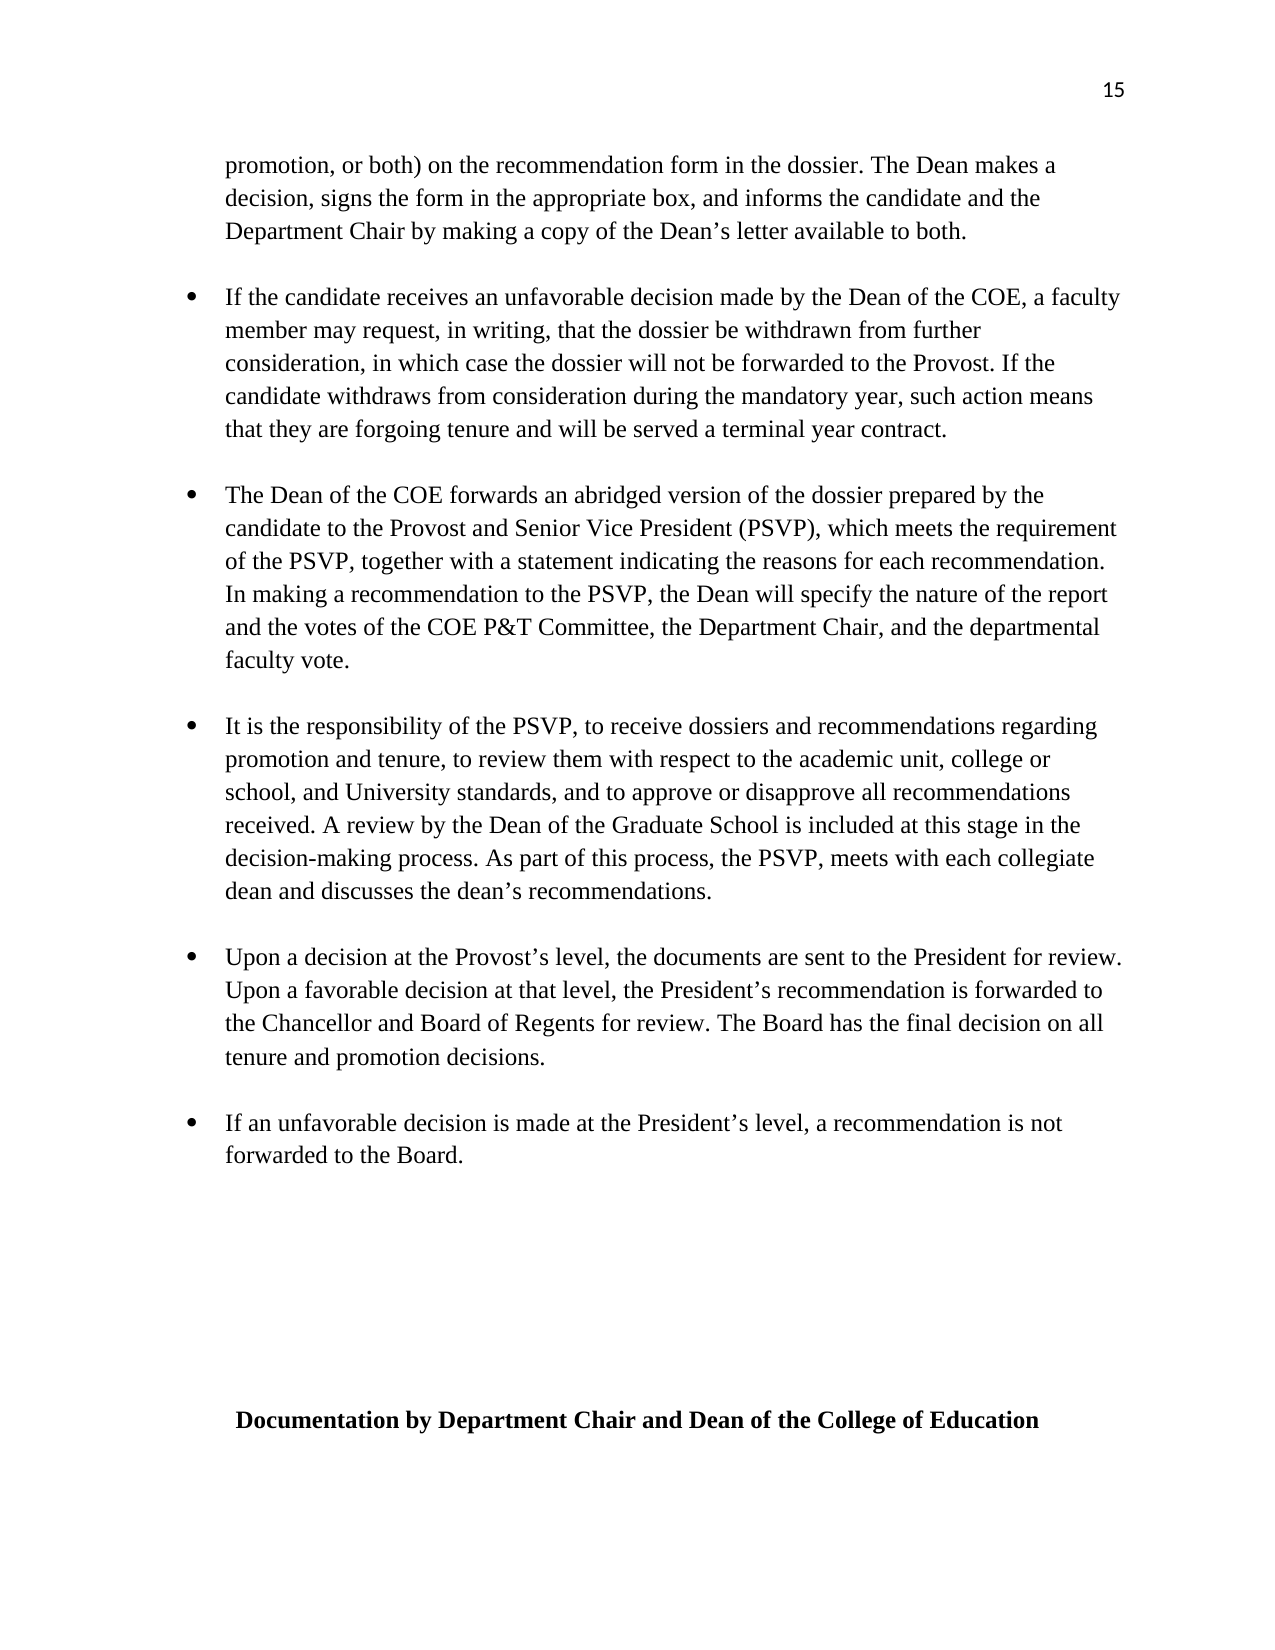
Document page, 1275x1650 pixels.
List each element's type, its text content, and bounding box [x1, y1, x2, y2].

list If the candidate receives an unfavorable decision made by the Dean of the COE, a faculty member may request, in writing, that the dossier be withdrawn from further consideration, in which case the dossier will not be forwarded to the Provost. If the candidate withdraws from consideration during the mandatory year, such action means that they are forgoing tenure and will be served a terminal year contract. [187, 282, 1125, 443]
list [187, 150, 1125, 245]
list Upon a decision at the Provost’s level, the documents are sent to the President for review. Upon a favorable decision at that level, the President’s recommendation is forwarded to the Chancellor and Board of Regents for review. The Board has the final decision on all tenure and promotion decisions. [187, 942, 1125, 1070]
text Documentation by Department Chair and Dean of the College of Education [150, 1405, 1125, 1433]
list If an unfavorable decision is made at the President’s level, a recommendation is not forwarded to the Board. [187, 1108, 1125, 1169]
list The Dean of the COE forwards an abridged version of the dossier prepared by the candidate to the Provost and Senior Vice President (PSVP), which meets the requirement of the PSVP, together with a statement indicating the reasons for each recommendation. In making a recommendation to the PSVP, the Dean will specify the nature of the report and the votes of the COE P&T Committee, the Department Chair, and the departmental faculty vote. [187, 480, 1125, 674]
list It is the responsibility of the PSVP, to receive dossiers and recommendations regarding promotion and tenure, to review them with respect to the academic unit, college or school, and University standards, and to approve or disapprove all recommendations received. A review by the Dean of the Graduate School is included at this stage in the decision-making process. As part of this process, the PSVP, meets with each collegiate dean and discusses the dean’s recommendations. [187, 711, 1125, 905]
